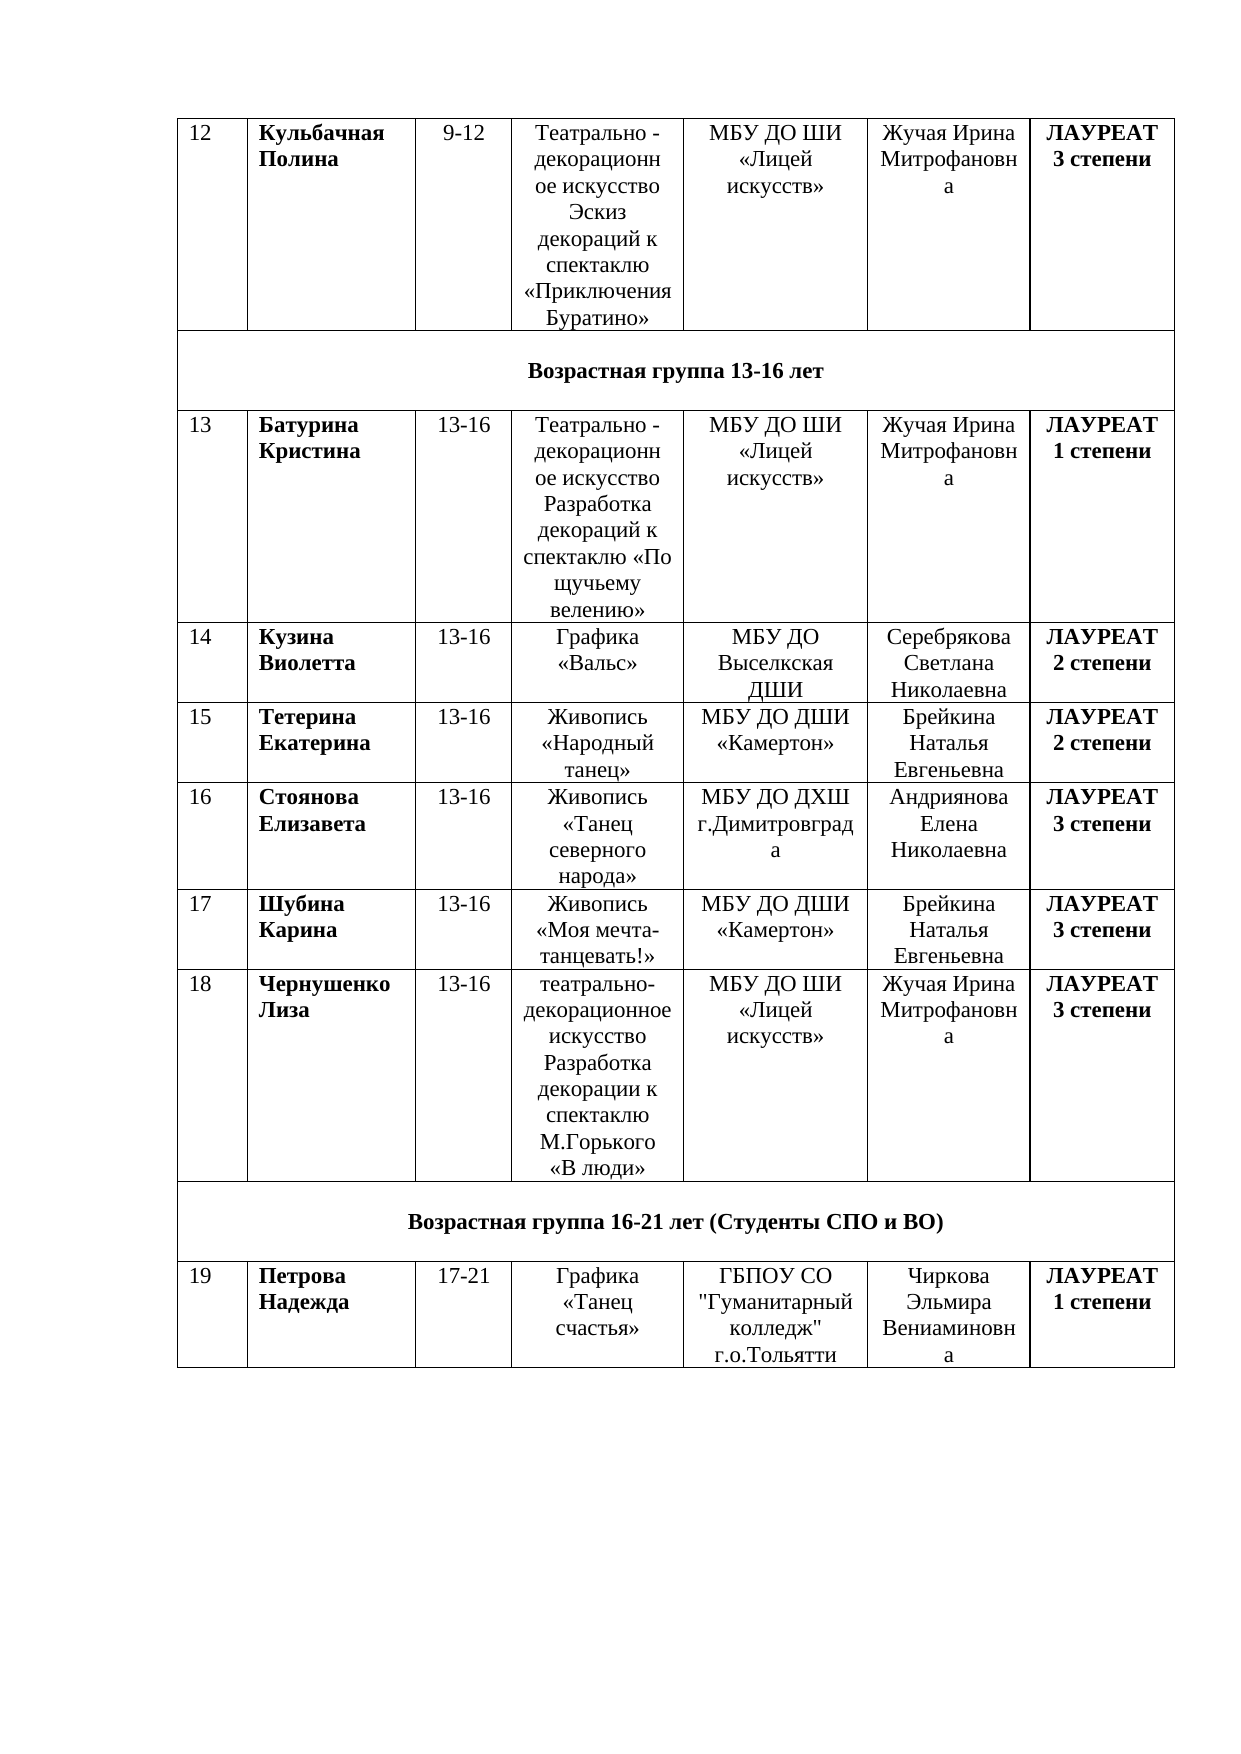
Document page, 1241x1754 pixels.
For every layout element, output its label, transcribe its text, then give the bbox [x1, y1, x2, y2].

table_cell ЛАУРЕАТ 2 степени [1031, 703, 1174, 782]
table_cell 15 [178, 703, 247, 782]
table_cell 13-16 [416, 411, 511, 622]
table_cell 13-16 [416, 890, 511, 969]
table_cell Серебрякова Светлана Николаевна [868, 623, 1029, 702]
table_cell МБУ ДО Выселкская ДШИ [684, 623, 867, 702]
table_cell Возрастная группа 16-21 лет (Студенты СПО и ВО) [178, 1182, 1174, 1261]
table_cell 18 [178, 970, 247, 1181]
table_cell ЛАУРЕАТ 2 степени [1031, 623, 1174, 702]
table_cell МБУ ДО ДХШ г.Димитровграда [684, 783, 867, 889]
table_cell ЛАУРЕАТ 3 степени [1031, 890, 1174, 969]
table_cell ЛАУРЕАТ 3 степени [1031, 970, 1174, 1181]
table_cell Жучая Ирина Митрофановна [868, 119, 1029, 330]
table_cell ГБПОУ СО "Гуманитарный колледж" г.о.Тольятти [684, 1262, 867, 1367]
table_cell 13-16 [416, 703, 511, 782]
table_cell ЛАУРЕАТ 3 степени [1031, 783, 1174, 889]
table_cell Возрастная группа 13-16 лет [178, 331, 1174, 410]
table_cell Графика «Танец счастья» [512, 1262, 683, 1367]
table_cell 14 [178, 623, 247, 702]
table_cell Тетерина Екатерина [248, 703, 415, 782]
table_cell МБУ ДО ДШИ «Камертон» [684, 703, 867, 782]
table_cell Чернушенко Лиза [248, 970, 415, 1181]
table_cell Чиркова Эльмира Вениаминовна [868, 1262, 1029, 1367]
table_cell МБУ ДО ШИ «Лицей искусств» [684, 119, 867, 330]
table_cell МБУ ДО ДШИ «Камертон» [684, 890, 867, 969]
table_cell 9-12 [416, 119, 511, 330]
table_cell Андриянова Елена Николаевна [868, 783, 1029, 889]
table_cell 13-16 [416, 970, 511, 1181]
table_cell Живопись «Народный танец» [512, 703, 683, 782]
table_cell Графика «Вальс» [512, 623, 683, 702]
table_cell 13 [178, 411, 247, 622]
table_cell МБУ ДО ШИ «Лицей искусств» [684, 411, 867, 622]
table_cell Театрально -декорационн ое искусство Разработка декораций к спектаклю «По щучьему велению» [512, 411, 683, 622]
table_cell Брейкина Наталья Евгеньевна [868, 703, 1029, 782]
table_cell Брейкина Наталья Евгеньевна [868, 890, 1029, 969]
table_cell Петрова Надежда [248, 1262, 415, 1367]
table_cell ЛАУРЕАТ 1 степени [1031, 411, 1174, 622]
table_cell Жучая Ирина Митрофановна [868, 411, 1029, 622]
table_cell 13-16 [416, 783, 511, 889]
table_cell ЛАУРЕАТ 3 степени [1031, 119, 1174, 330]
table_cell 13-16 [416, 623, 511, 702]
table_cell 19 [178, 1262, 247, 1367]
table_cell Шубина Карина [248, 890, 415, 969]
table_cell 12 [178, 119, 247, 330]
table_cell Кузина Виолетта [248, 623, 415, 702]
table_cell 17 [178, 890, 247, 969]
table_cell 17-21 [416, 1262, 511, 1367]
table_cell Батурина Кристина [248, 411, 415, 622]
table_cell Кульбачная Полина [248, 119, 415, 330]
table_cell 16 [178, 783, 247, 889]
table_cell ЛАУРЕАТ 1 степени [1031, 1262, 1174, 1367]
table_cell Живопись «Танец северного народа» [512, 783, 683, 889]
table_cell Живопись «Моя мечта-танцевать!» [512, 890, 683, 969]
table_cell МБУ ДО ШИ «Лицей искусств» [684, 970, 867, 1181]
table_cell Стоянова Елизавета [248, 783, 415, 889]
table_cell Театрально -декорационн ое искусство Эскиз декораций к спектаклю «Приключения Буратино» [512, 119, 683, 330]
table_cell театрально-декорационное искусство Разработка декорации к спектаклю М.Горького «В люди» [512, 970, 683, 1181]
table_cell Жучая Ирина Митрофановна [868, 970, 1029, 1181]
